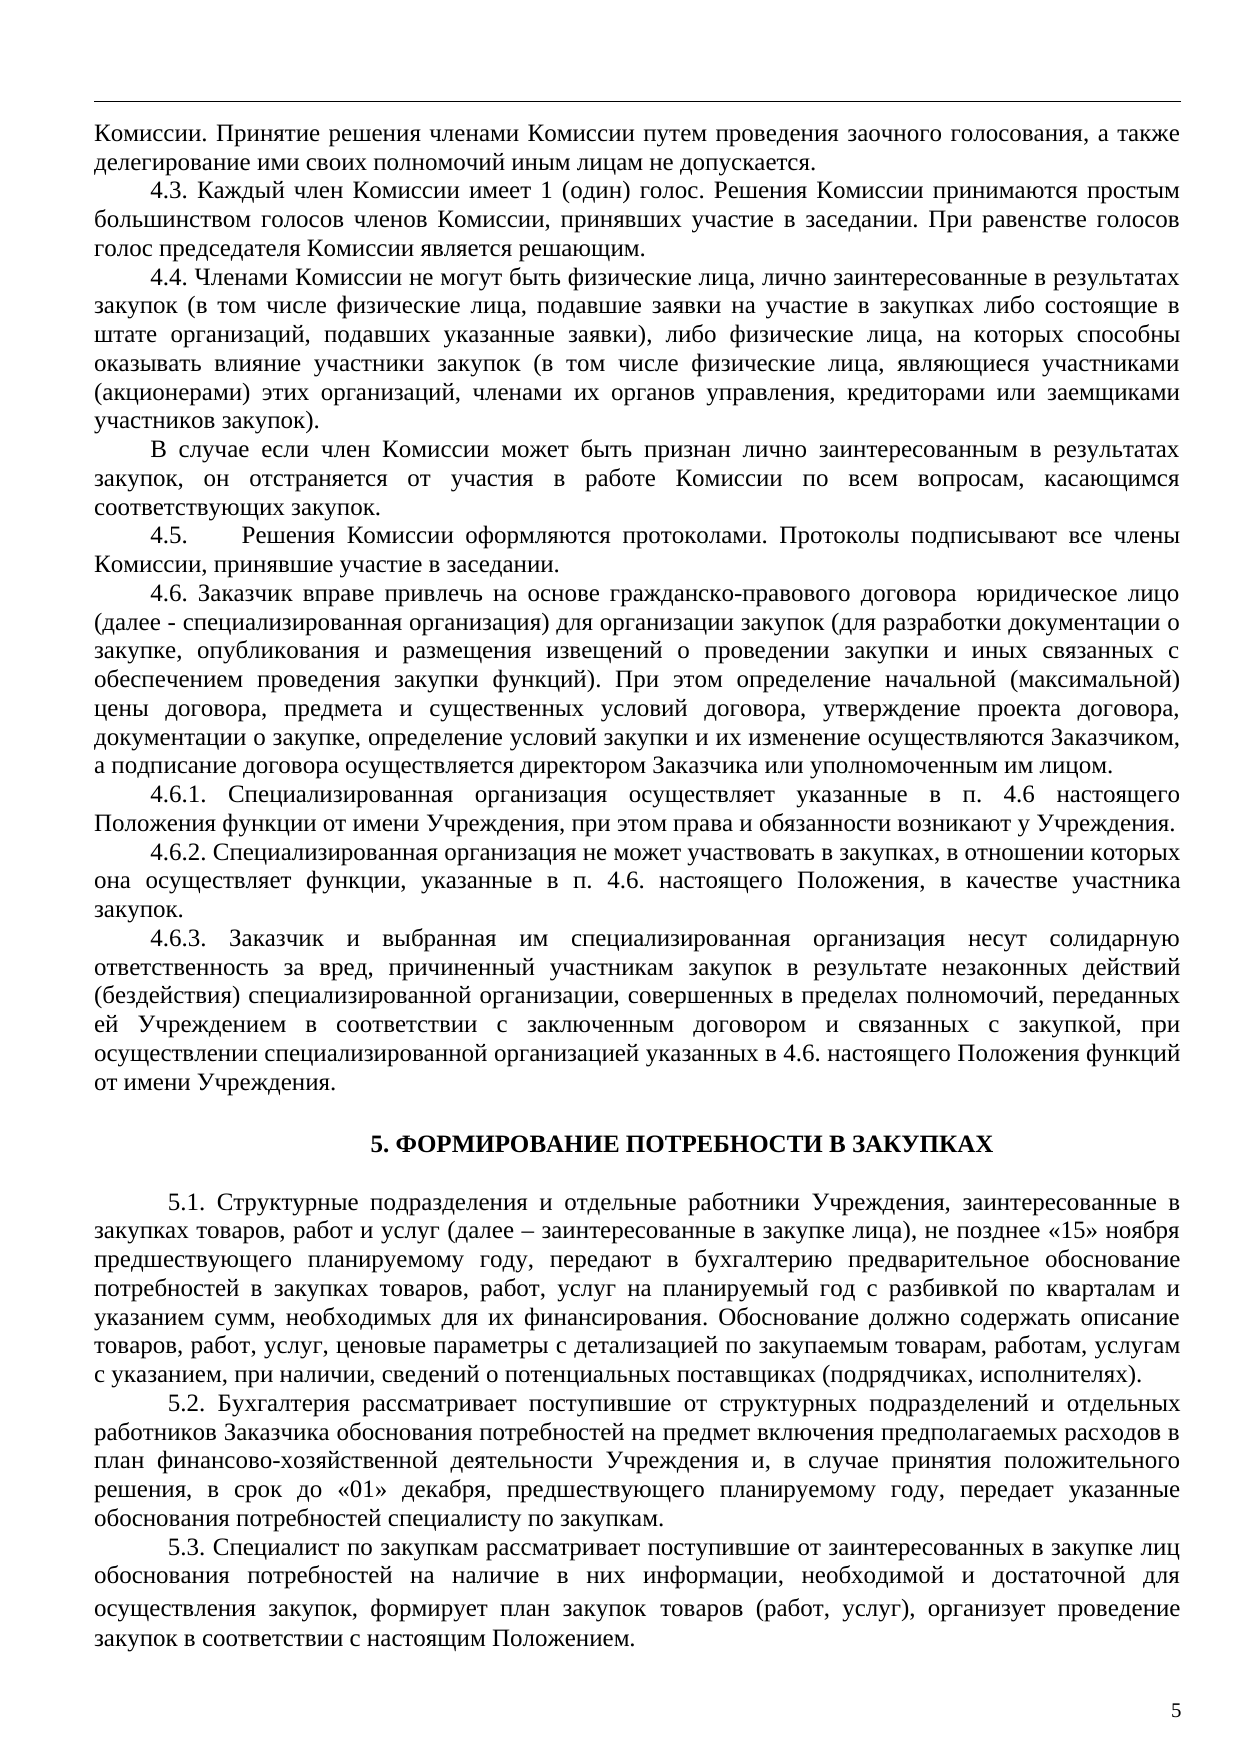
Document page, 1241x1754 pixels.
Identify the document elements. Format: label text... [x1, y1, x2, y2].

text 5.3. Специалист по закупкам рассматривает поступившие от заинтересованных в закупке лиц обоснования потребностей на наличие в них информации, необходимой и достаточной для осуществления закупок, формирует план закупок товаров (работ, услуг), организует проведение закупок в соответствии с настоящим Положением. [94, 1532, 1181, 1651]
text 4.5. Решения Комиссии оформляются протоколами. Протоколы подписывают все члены Комиссии, принявшие участие в заседании. [94, 521, 1181, 578]
text 5.2. Бухгалтерия рассматривает поступившие от структурных подразделений и отдельных работников Заказчика обоснования потребностей на предмет включения предполагаемых расходов в план финансово-хозяйственной деятельности Учреждения и, в случае принятия положительного решения, в срок до «01» декабря, предшествующего планируемому году, передает указанные обоснования потребностей специалисту по закупкам. [94, 1388, 1181, 1532]
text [94, 118, 1181, 176]
text 5. ФОРМИРОВАНИЕ ПОТРЕБНОСТИ В ЗАКУПКАХ [94, 1129, 1181, 1158]
text 4.6.2. Специализированная организация не может участвовать в закупках, в отношении которых она осуществляет функции, указанные в п. 4.6. настоящего Положения, в качестве участника закупок. [94, 837, 1181, 923]
text 4.6. Заказчик вправе привлечь на основе гражданско-правового договора юридическое лицо (далее - специализированная организация) для организации закупок (для разработки документации о закупке, опубликования и размещения извещений о проведении закупки и иных связанных с обеспечением проведения закупки функций). При этом определение начальной (максимальной) цены договора, предмета и существенных условий договора, утверждение проекта договора, документации о закупке, определение условий закупки и их изменение осуществляются Заказчиком, а подписание договора осуществляется директором Заказчика или уполномоченным им лицом. [94, 578, 1181, 779]
text В случае если член Комиссии может быть признан лично заинтересованным в результатах закупок, он отстраняется от участия в работе Комиссии по всем вопросам, касающимся соответствующих закупок. [94, 434, 1181, 521]
text 4.6.3. Заказчик и выбранная им специализированная организация несут солидарную ответственность за вред, причиненный участникам закупок в результате незаконных действий (бездействия) специализированной организации, совершенных в пределах полномочий, переданных ей Учреждением в соответствии с заключенным договором и связанных с закупкой, при осуществлении специализированной организацией указанных в 4.6. настоящего Положения функций от имени Учреждения. [94, 923, 1181, 1096]
text 4.3. Каждый член Комиссии имеет 1 (один) голос. Решения Комиссии принимаются простым большинством голосов членов Комиссии, принявших участие в заседании. При равенстве голосов голос председателя Комиссии является решающим. [94, 176, 1181, 262]
text 4.6.1. Специализированная организация осуществляет указанные в п. 4.6 настоящего Положения функции от имени Учреждения, при этом права и обязанности возникают у Учреждения. [94, 779, 1181, 837]
text 5.1. Структурные подразделения и отдельные работники Учреждения, заинтересованные в закупках товаров, работ и услуг (далее – заинтересованные в закупке лица), не позднее «15» ноября предшествующего планируемому году, передают в бухгалтерию предварительное обоснование потребностей в закупках товаров, работ, услуг на планируемый год с разбивкой по кварталам и указанием сумм, необходимых для их финансирования. Обоснование должно содержать описание товаров, работ, услуг, ценовые параметры с детализацией по закупаемым товарам, работам, услугам с указанием, при наличии, сведений о потенциальных поставщиках (подрядчиках, исполнителях). [94, 1187, 1181, 1388]
text 4.4. Членами Комиссии не могут быть физические лица, лично заинтересованные в результатах закупок (в том числе физические лица, подавшие заявки на участие в закупках либо состоящие в штате организаций, подавших указанные заявки), либо физические лица, на которых способны оказывать влияние участники закупок (в том числе физические лица, являющиеся участниками (акционерами) этих организаций, членами их органов управления, кредиторами или заемщиками участников закупок). [94, 262, 1181, 434]
